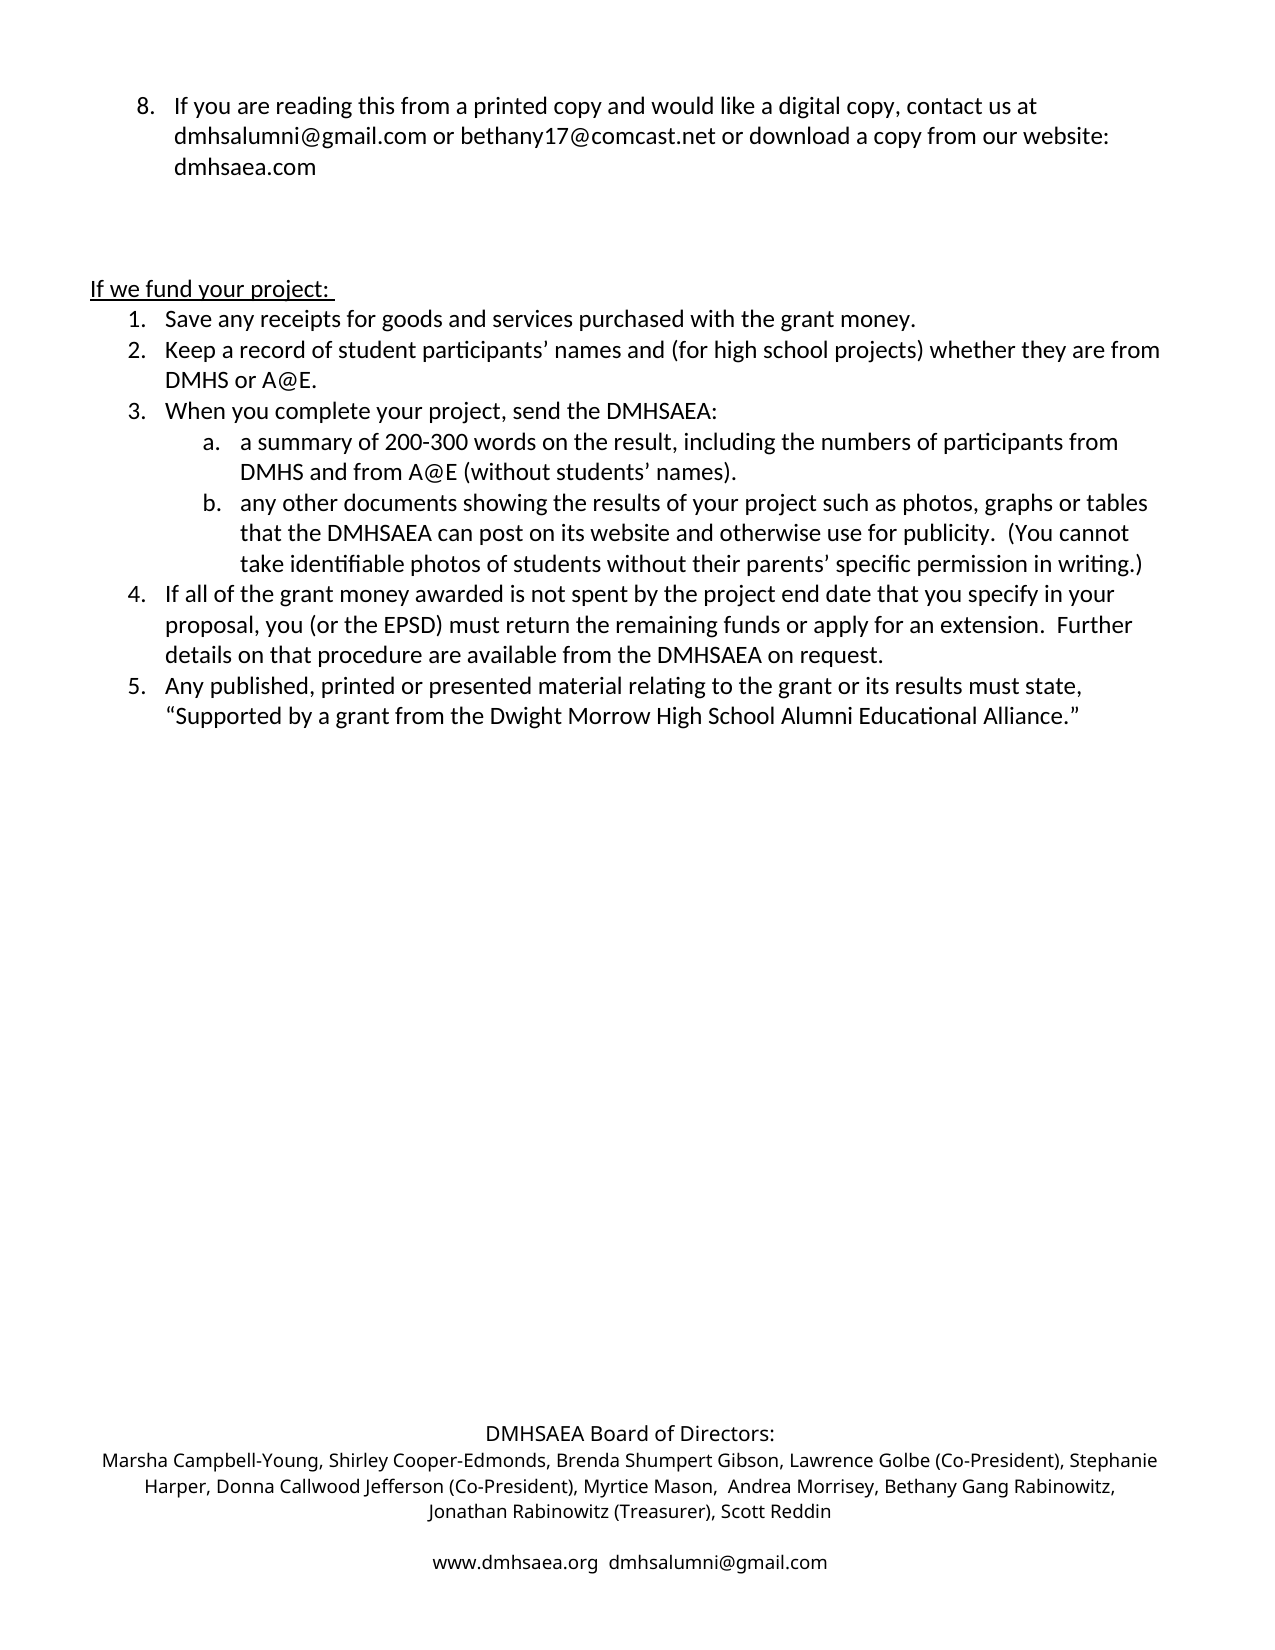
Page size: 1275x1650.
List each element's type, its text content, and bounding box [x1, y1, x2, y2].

list Save any receipts for goods and services purchased with the grant money. [127, 304, 1170, 334]
list a summary of 200-300 words on the result, including the numbers of participants from DMHS and from A@E (without students’ names). [202, 426, 1170, 487]
text If we fund your project: [90, 273, 1170, 304]
list Any published, printed or presented material relating to the grant or its results must state, “Supported by a grant from the Dwight Morrow High School Alumni Educational Alliance.” [127, 670, 1170, 731]
list If you are reading this from a printed copy and would like a digital copy, contact us at dmhsalumni@gmail.com or bethany17@comcast.net or download a copy from our website: dmhsaea.com [136, 90, 1170, 182]
list Keep a record of student participants’ names and (for high school projects) whether they are from DMHS or A@E. [127, 334, 1170, 395]
list When you complete your project, send the DMHSAEA: [127, 395, 1170, 426]
list If all of the grant money awarded is not spent by the project end date that you specify in your proposal, you (or the EPSD) must return the remaining funds or apply for an extension. Further details on that procedure are available from the DMHSAEA on request. [127, 578, 1170, 670]
list any other documents showing the results of your project such as photos, graphs or tables that the DMHSAEA can post on its website and otherwise use for publicity. (You cannot take identifiable photos of students without their parents’ specific permission in writing.) [202, 487, 1170, 578]
